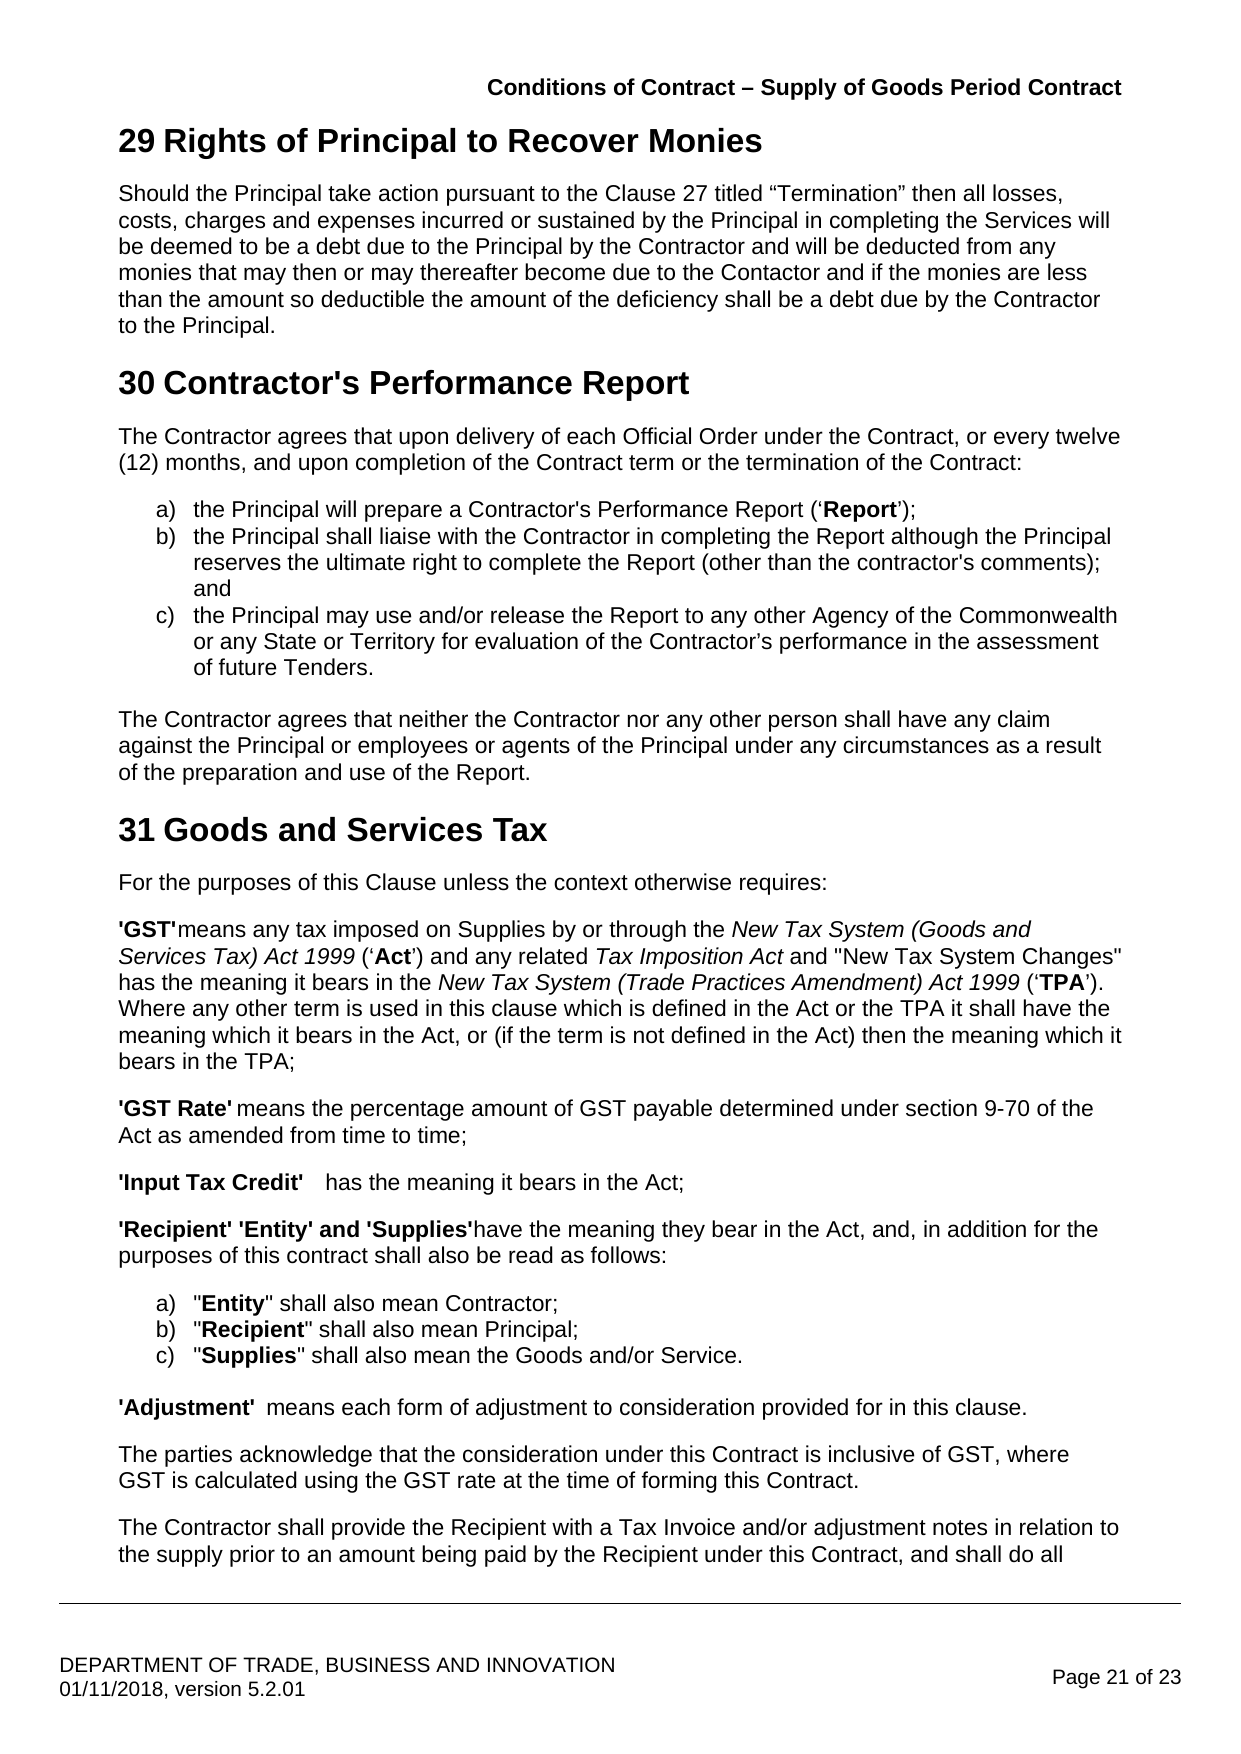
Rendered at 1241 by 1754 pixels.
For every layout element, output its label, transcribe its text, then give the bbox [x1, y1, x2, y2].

list the Principal may use and/or release the Report to any other Agency of the Commonwealth or any State or Territory for evaluation of the Contractor’s performance in the assessment of future Tenders. [156, 602, 1122, 681]
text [118, 1514, 1122, 1567]
text 'GST Rate' means the percentage amount of GST payable determined under section 9-70 of the Act as amended from time to time; [118, 1095, 1122, 1148]
subtitle Contractor's Performance Report [118, 363, 1122, 402]
text The Contractor agrees that neither the Contractor nor any other person shall have any claim against the Principal or employees or agents of the Principal under any circumstances as a result of the preparation and use of the Report. [118, 706, 1122, 785]
text 'Adjustment' means each form of adjustment to consideration provided for in this clause. [118, 1393, 1122, 1420]
text The parties acknowledge that the consideration under this Contract is inclusive of GST, where GST is calculated using the GST rate at the time of forming this Contract. [118, 1441, 1122, 1493]
text The Contractor agrees that upon delivery of each Official Order under the Contract, or every twelve (12) months, and upon completion of the Contract term or the termination of the Contract: [118, 423, 1122, 475]
subtitle Goods and Services Tax [118, 810, 1122, 848]
list the Principal shall liaise with the Contractor in completing the Report although the Principal reserves the ultimate right to complete the Report (other than the contractor's comments); and [156, 523, 1122, 602]
text 'Input Tax Credit' has the meaning it bears in the Act; [118, 1169, 1122, 1195]
list "Supplies" shall also mean the Goods and/or Service. [156, 1342, 1122, 1368]
list the Principal will prepare a Contractor's Performance Report (‘Report’); [156, 496, 1122, 523]
list "Entity" shall also mean Contractor; [156, 1289, 1122, 1316]
subtitle Rights of Principal to Recover Monies [118, 121, 1122, 159]
text Should the Principal take action pursuant to the Clause 27 titled “Termination” then all losses, costs, charges and expenses incurred or sustained by the Principal in completing the Services will be deemed to be a debt due to the Principal by the Contractor and will be deducted from any monies that may then or may thereafter become due to the Contactor and if the monies are less than the amount so deductible the amount of the deficiency shall be a debt due by the Contractor to the Principal. [118, 180, 1122, 338]
list "Recipient" shall also mean Principal; [156, 1316, 1122, 1342]
text 'Recipient' 'Entity' and 'Supplies' have the meaning they bear in the Act, and, in addition for the purposes of this contract shall also be read as follows: [118, 1216, 1122, 1269]
text For the purposes of this Clause unless the context otherwise requires: [118, 869, 1122, 895]
text 'GST' means any tax imposed on Supplies by or through the New Tax System (Goods and Services Tax) Act 1999 (‘Act’) and any related Tax Imposition Act and "New Tax System Changes" has the meaning it bears in the New Tax System (Trade Practices Amendment) Act 1999 (‘TPA’). Where any other term is used in this clause which is defined in the Act or the TPA it shall have the meaning which it bears in the Act, or (if the term is not defined in the Act) then the meaning which it bears in the TPA; [118, 916, 1122, 1074]
